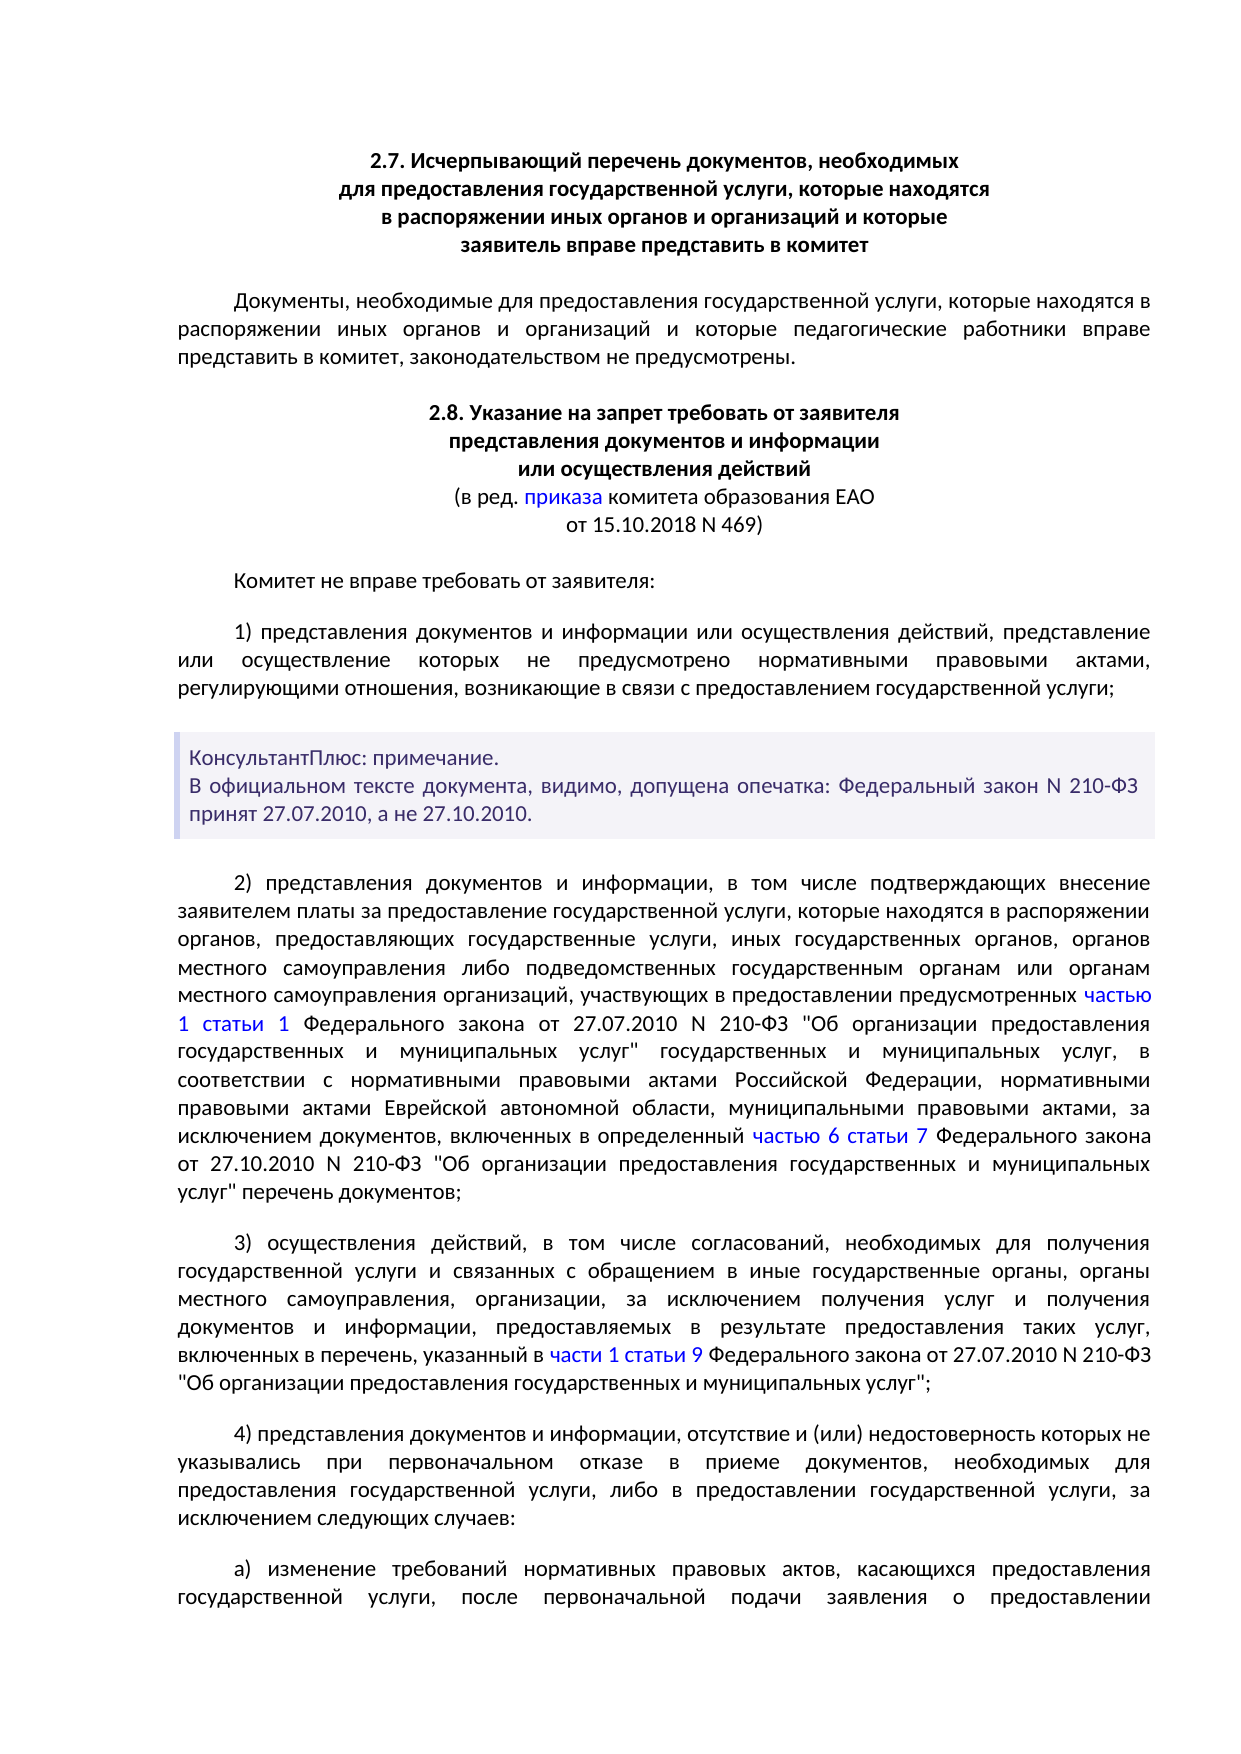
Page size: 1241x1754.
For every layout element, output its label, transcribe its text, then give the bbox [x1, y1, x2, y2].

text (в ред. приказа комитета образования ЕАО [177, 482, 1152, 510]
text 4) представления документов и информации, отсутствие и (или) недостоверность которых не указывались при первоначальном отказе в приеме документов, необходимых для предоставления государственной услуги, либо в предоставлении государственной услуги, за исключением следующих случаев: [177, 1419, 1152, 1531]
title 2.8. Указание на запрет требовать от заявителя [177, 398, 1152, 426]
title для предоставления государственной услуги, которые находятся [177, 174, 1152, 202]
text 2) представления документов и информации, в том числе подтверждающих внесение заявителем платы за предоставление государственной услуги, которые находятся в распоряжении органов, предоставляющих государственные услуги, иных государственных органов, органов местного самоуправления либо подведомственных государственным органам или органам местного самоуправления организаций, участвующих в предоставлении предусмотренных частью 1 статьи 1 Федерального закона от 27.07.2010 N 210-ФЗ "Об организации предоставления государственных и муниципальных услуг" государственных и муниципальных услуг, в соответствии с нормативными правовыми актами Российской Федерации, нормативными правовыми актами Еврейской автономной области, муниципальными правовыми актами, за исключением документов, включенных в определенный частью 6 статьи 7 Федерального закона от 27.10.2010 N 210-ФЗ "Об организации предоставления государственных и муниципальных услуг" перечень документов; [177, 868, 1152, 1205]
title заявитель вправе представить в комитет [177, 230, 1152, 258]
text от 15.10.2018 N 469) [177, 510, 1152, 538]
text 3) осуществления действий, в том числе согласований, необходимых для получения государственной услуги и связанных с обращением в иные государственные органы, органы местного самоуправления, организации, за исключением получения услуг и получения документов и информации, предоставляемых в результате предоставления таких услуг, включенных в перечень, указанный в части 1 статьи 9 Федерального закона от 27.07.2010 N 210-ФЗ "Об организации предоставления государственных и муниципальных услуг"; [177, 1228, 1152, 1396]
title или осуществления действий [177, 454, 1152, 482]
title представления документов и информации [177, 426, 1152, 454]
title 2.7. Исчерпывающий перечень документов, необходимых [177, 146, 1152, 174]
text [177, 1554, 1152, 1610]
text 1) представления документов и информации или осуществления действий, представление или осуществление которых не предусмотрено нормативными правовыми актами, регулирующими отношения, возникающие в связи с предоставлением государственной услуги; [177, 617, 1152, 701]
title в распоряжении иных органов и организаций и которые [177, 202, 1152, 230]
text Комитет не вправе требовать от заявителя: [177, 566, 1152, 594]
table_header КонсультантПлюс: примечание. В официальном тексте документа, видимо, допущена опечатка: Федеральный закон N 210-ФЗ принят 27.07.2010, а не 27.10.2010. [180, 732, 1149, 839]
text Документы, необходимые для предоставления государственной услуги, которые находятся в распоряжении иных органов и организаций и которые педагогические работники вправе представить в комитет, законодательством не предусмотрены. [177, 286, 1152, 370]
